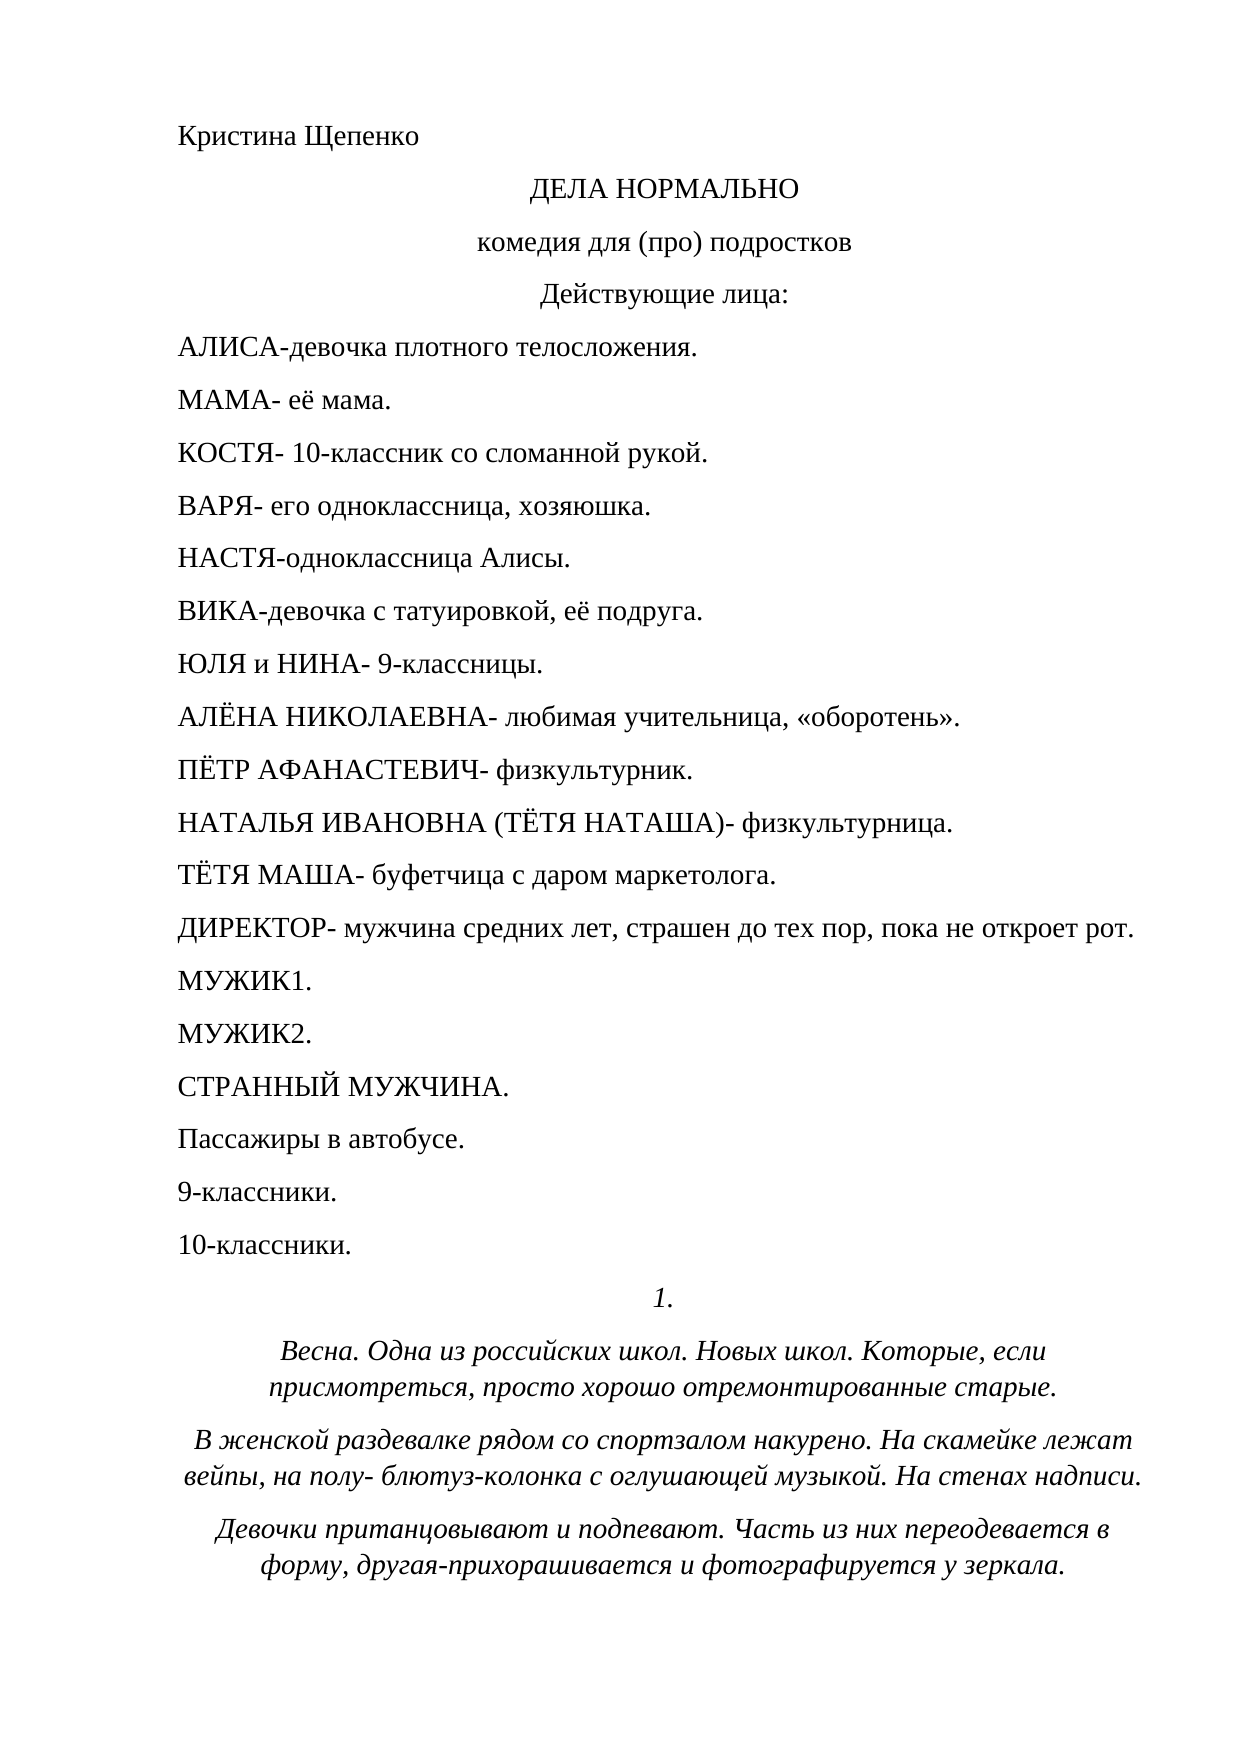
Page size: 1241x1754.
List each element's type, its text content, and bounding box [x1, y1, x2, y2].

text ПЁТР АФАНАСТЕВИЧ- физкультурник. [177, 752, 1152, 785]
text КОСТЯ- 10-классник со сломанной рукой. [177, 435, 1152, 468]
text Девочки пританцовывают и подпевают. Часть из них переодевается в форму, другая-прихорашивается и фотографируется у зеркала. [177, 1511, 1152, 1580]
text ТЁТЯ МАША- буфетчица с даром маркетолога. [177, 857, 1152, 891]
text комедия для (про) подростков [177, 224, 1152, 257]
text В женской раздевалке рядом со спортзалом накурено. На скамейке лежат вейпы, на полу- блютуз-колонка с оглушающей музыкой. На стенах надписи. [177, 1422, 1152, 1491]
text ЮЛЯ и НИНА- 9-классницы. [177, 646, 1152, 680]
text МУЖИК1. [177, 963, 1152, 997]
text НАТАЛЬЯ ИВАНОВНА (ТЁТЯ НАТАША)- физкультурница. [177, 805, 1152, 838]
text ДИРЕКТОР- мужчина средних лет, страшен до тех пор, пока не откроет рот. [177, 910, 1152, 944]
text Действующие лица: [177, 277, 1152, 310]
text МУЖИК2. [177, 1016, 1152, 1049]
text Весна. Одна из российских школ. Новых школ. Которые, если присмотреться, просто хорошо отремонтированные старые. [177, 1333, 1152, 1402]
text АЛЁНА НИКОЛАЕВНА- любимая учительница, «оборотень». [177, 699, 1152, 733]
text Пассажиры в автобусе. [177, 1122, 1152, 1155]
text Кристина Щепенко [177, 118, 1152, 152]
text МАМА- её мама. [177, 382, 1152, 416]
text 1. [177, 1280, 1152, 1313]
text СТРАННЫЙ МУЖЧИНА. [177, 1069, 1152, 1102]
text ВИКА-девочка с татуировкой, её подруга. [177, 593, 1152, 627]
text АЛИСА-девочка плотного телосложения. [177, 329, 1152, 363]
text НАСТЯ-одноклассница Алисы. [177, 541, 1152, 574]
text 10-классники. [177, 1227, 1152, 1261]
text 9-классники. [177, 1174, 1152, 1208]
text ДЕЛА НОРМАЛЬНО [177, 171, 1152, 204]
text ВАРЯ- его одноклассница, хозяюшка. [177, 488, 1152, 521]
